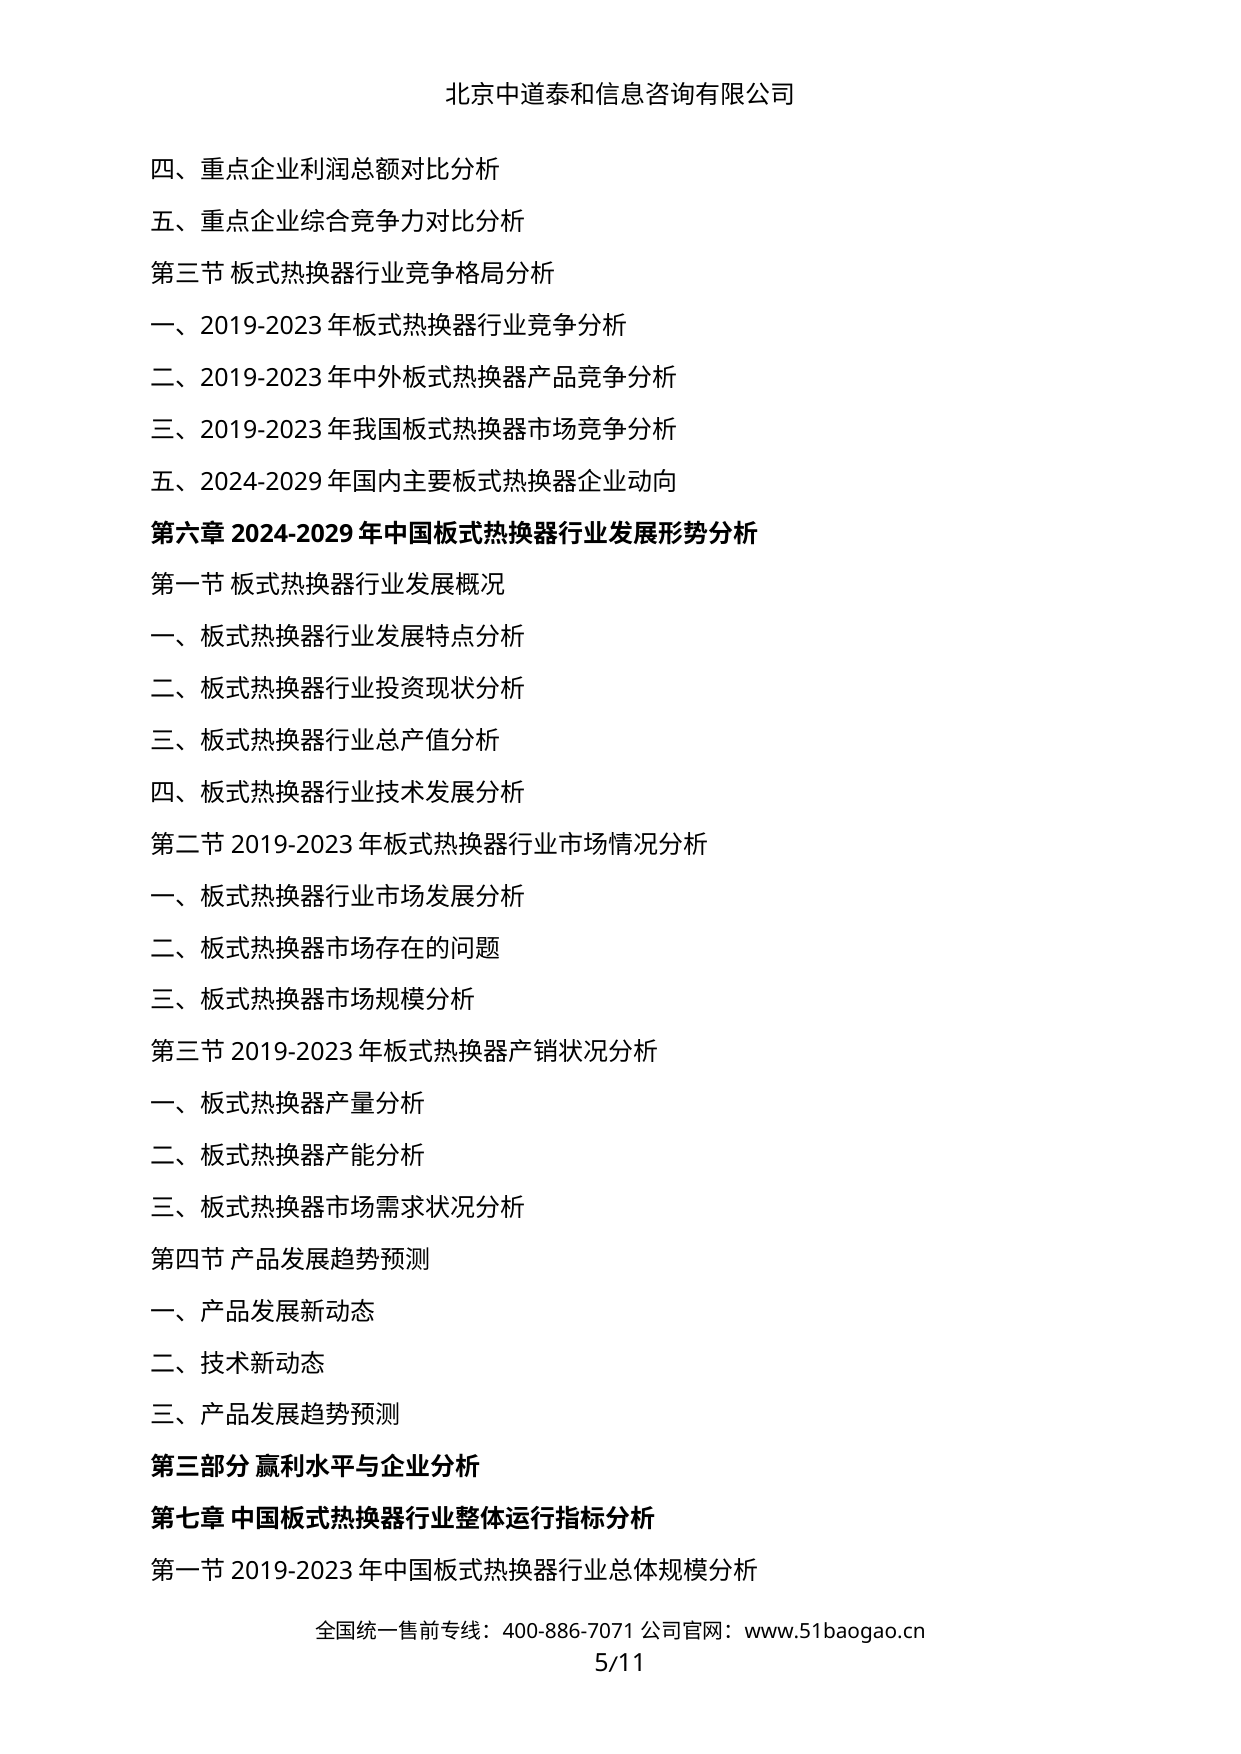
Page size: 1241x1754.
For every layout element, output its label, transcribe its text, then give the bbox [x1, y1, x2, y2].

text 四、板式热换器行业技术发展分析 [150, 772, 1090, 809]
text 第四节 产品发展趋势预测 [150, 1239, 1090, 1276]
text 一、2019-2023年板式热换器行业竞争分析 [150, 306, 1090, 342]
text 第一节 2019-2023年中国板式热换器行业总体规模分析 [150, 1551, 1090, 1587]
text 一、产品发展新动态 [150, 1291, 1090, 1327]
text 第三节 板式热换器行业竞争格局分析 [150, 254, 1090, 290]
text 一、板式热换器行业市场发展分析 [150, 876, 1090, 912]
text 二、板式热换器行业投资现状分析 [150, 669, 1090, 705]
text 第三节 2019-2023年板式热换器产销状况分析 [150, 1032, 1090, 1068]
text 三、板式热换器市场需求状况分析 [150, 1187, 1090, 1224]
text 二、板式热换器市场存在的问题 [150, 928, 1090, 964]
text 二、板式热换器产能分析 [150, 1136, 1090, 1172]
text 四、重点企业利润总额对比分析 [150, 150, 1090, 186]
text 第七章 中国板式热换器行业整体运行指标分析 [150, 1499, 1090, 1535]
text 三、板式热换器市场规模分析 [150, 980, 1090, 1016]
text 三、板式热换器行业总产值分析 [150, 721, 1090, 757]
text 五、重点企业综合竞争力对比分析 [150, 202, 1090, 238]
text 三、2019-2023年我国板式热换器市场竞争分析 [150, 409, 1090, 446]
text 一、板式热换器行业发展特点分析 [150, 617, 1090, 653]
text 第六章 2024-2029年中国板式热换器行业发展形势分析 [150, 513, 1090, 549]
text 二、2019-2023年中外板式热换器产品竞争分析 [150, 357, 1090, 394]
text 五、2024-2029年国内主要板式热换器企业动向 [150, 461, 1090, 497]
text 一、板式热换器产量分析 [150, 1084, 1090, 1120]
text 二、技术新动态 [150, 1343, 1090, 1379]
text 第三部分 赢利水平与企业分析 [150, 1447, 1090, 1483]
text 第二节 2019-2023年板式热换器行业市场情况分析 [150, 824, 1090, 861]
text 三、产品发展趋势预测 [150, 1395, 1090, 1431]
text 第一节 板式热换器行业发展概况 [150, 565, 1090, 601]
